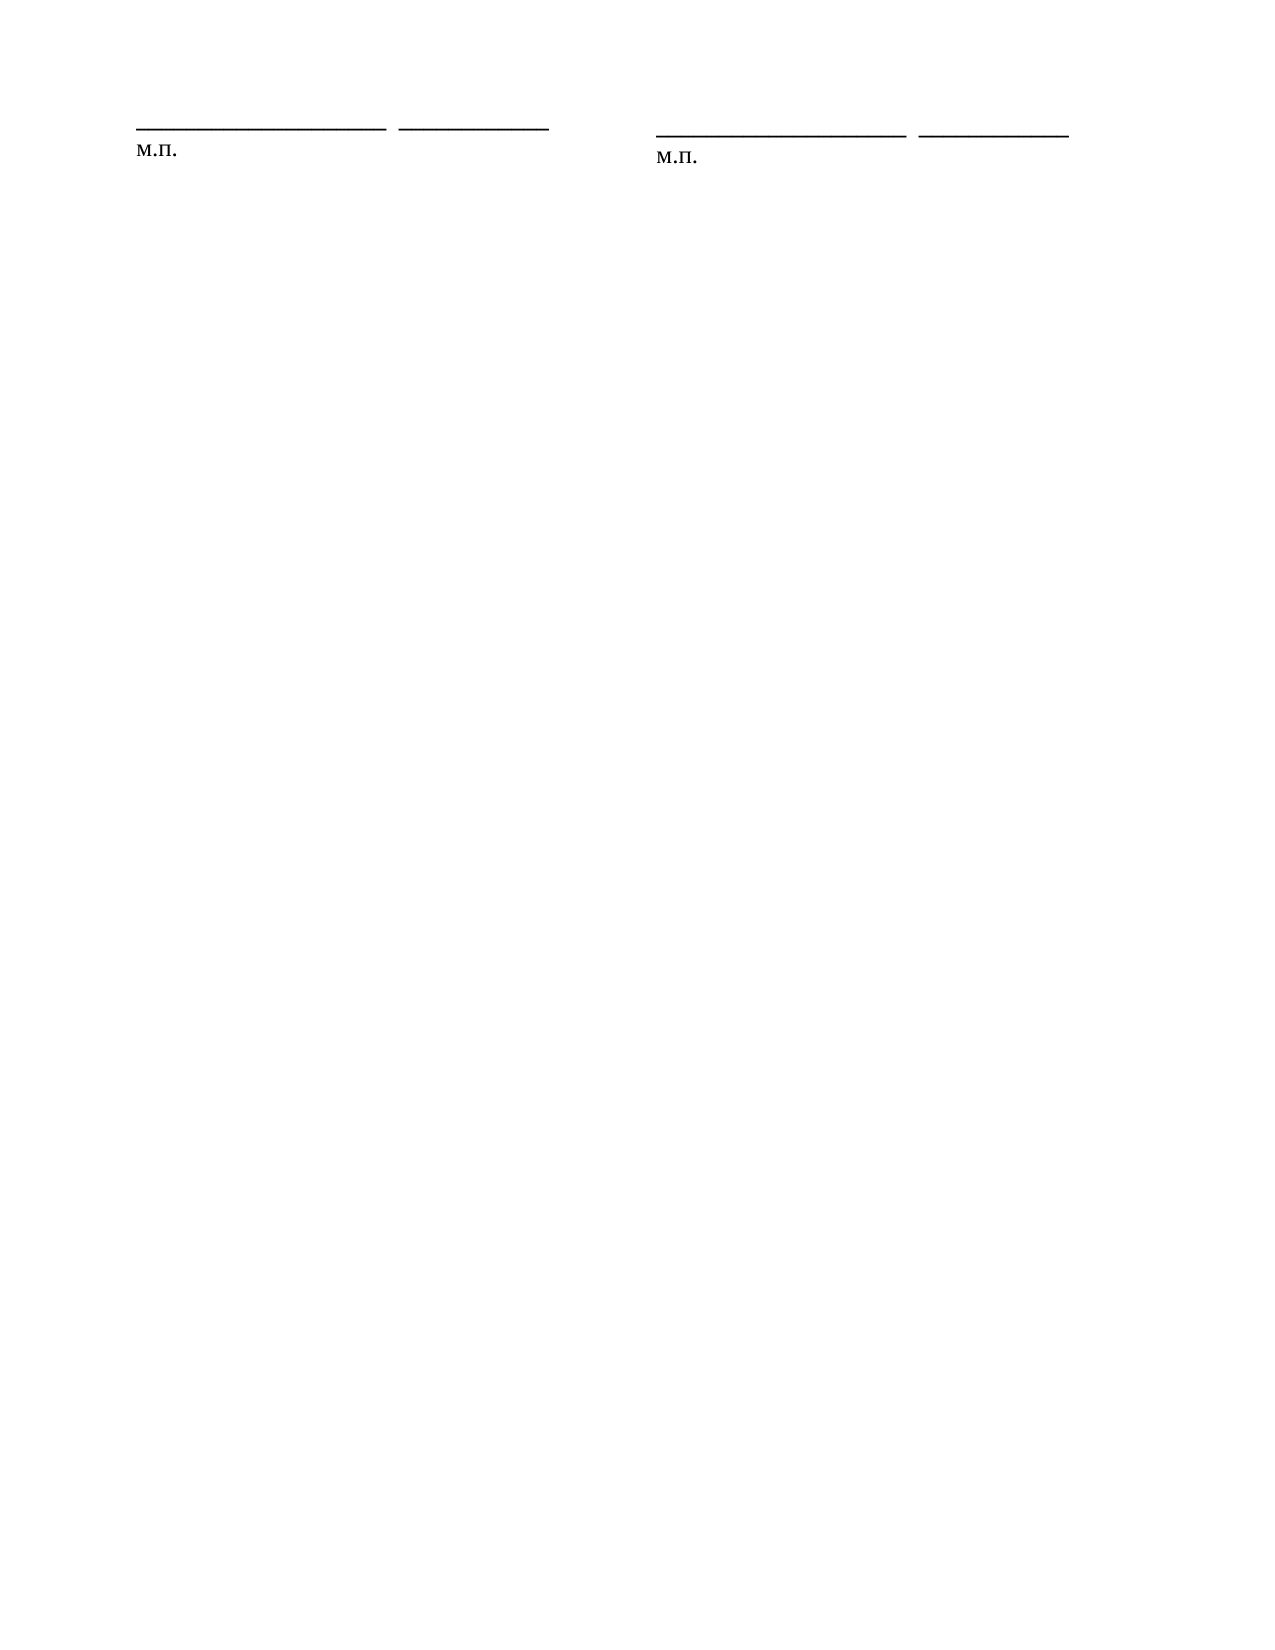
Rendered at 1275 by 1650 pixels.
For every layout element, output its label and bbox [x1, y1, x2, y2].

table_header [134, 74, 655, 170]
table_header [655, 74, 1177, 170]
